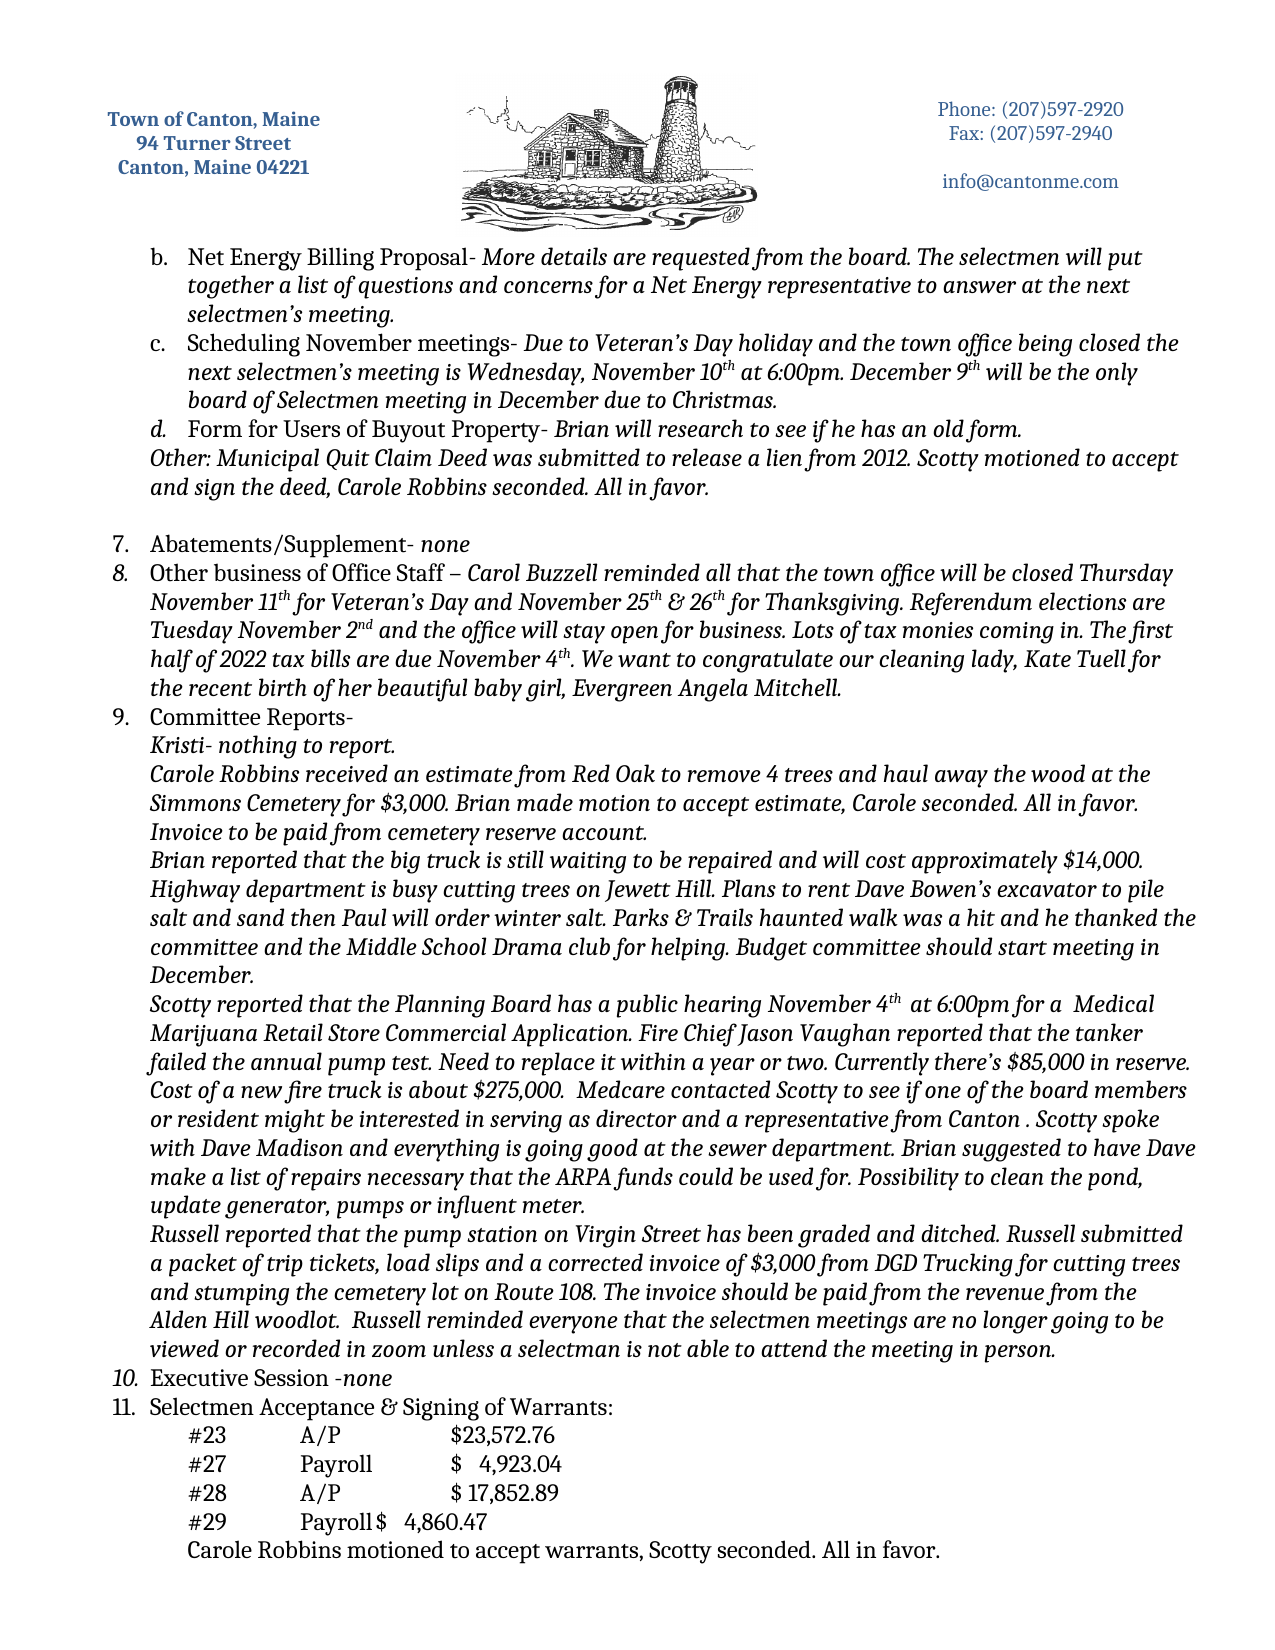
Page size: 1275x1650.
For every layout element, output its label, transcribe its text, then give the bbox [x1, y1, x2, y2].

list Net Energy Billing Proposal- More details are requested from the board. The selectmen will put together a list of questions and concerns for a Net Energy representative to answer at the next selectmen’s meeting. [150, 104, 1200, 329]
list #27 Payroll $ 4,923.04 [187, 1450, 1200, 1479]
text Other: Municipal Quit Claim Deed was submitted to release a lien from 2012. Scotty motioned to accept and sign the deed, Carole Robbins seconded. All in favor. [150, 444, 1200, 501]
list Other business of Office Staff – Carol Buzzell reminded all that the town office will be closed Thursday November 11th for Veteran’s Day and November 25th & 26th for Thanksgiving. Referendum elections are Tuesday November 2nd and the office will stay open for business. Lots of tax monies coming in. The first half of 2022 tax bills are due November 4th. We want to congratulate our cleaning lady, Kate Tuell for the recent birth of her beautiful baby girl, Evergreen Angela Mitchell. [112, 559, 1200, 703]
list Carole Robbins received an estimate from Red Oak to remove 4 trees and haul away the wood at the Simmons Cemetery for $3,000. Brian made motion to accept estimate, Carole seconded. All in favor. Invoice to be paid from cemetery reserve account. [150, 760, 1200, 846]
list Executive Session -none [112, 1364, 1200, 1393]
list Form for Users of Buyout Property- Brian will research to see if he has an old form. [150, 415, 1200, 444]
list Russell reported that the pump station on Virgin Street has been graded and ditched. Russell submitted a packet of trip tickets, load slips and a corrected invoice of $3,000 from DGD Trucking for cutting trees and stumping the cemetery lot on Route 108. The invoice should be paid from the revenue from the Alden Hill woodlot. Russell reminded everyone that the selectmen meetings are no longer going to be viewed or recorded in zoom unless a selectman is not able to attend the meeting in person. [150, 1220, 1200, 1364]
picture [454, 73, 758, 237]
list Kristi- nothing to report. [150, 731, 1200, 760]
list Scheduling November meetings- Due to Veteran’s Day holiday and the town office being closed the next selectmen’s meeting is Wednesday, November 10th at 6:00pm. December 9th will be the only board of Selectmen meeting in December due to Christmas. [150, 329, 1200, 415]
list Brian reported that the big truck is still waiting to be repaired and will cost approximately $14,000. Highway department is busy cutting trees on Jewett Hill. Plans to rent Dave Bowen’s excavator to pile salt and sand then Paul will order winter salt. Parks & Trails haunted walk was a hit and he thanked the committee and the Middle School Drama club for helping. Budget committee should start meeting in December. [150, 846, 1200, 990]
list Scotty reported that the Planning Board has a public hearing November 4th at 6:00pm for a Medical Marijuana Retail Store Commercial Application. Fire Chief Jason Vaughan reported that the tanker failed the annual pump test. Need to replace it within a year or two. Currently there’s $85,000 in reserve. Cost of a new fire truck is about $275,000. Medcare contacted Scotty to see if one of the board members or resident might be interested in serving as director and a representative from Canton . Scotty spoke with Dave Madison and everything is going good at the sewer department. Brian suggested to have Dave make a list of repairs necessary that the ARPA funds could be used for. Possibility to clean the pond, update generator, pumps or influent meter. [150, 990, 1200, 1220]
list #28 A/P $ 17,852.89 [187, 1479, 1200, 1508]
list Carole Robbins motioned to accept warrants, Scotty seconded. All in favor. [187, 1536, 1200, 1565]
list #29 Payroll $ 4,860.47 [187, 1508, 1200, 1536]
list #23 A/P $23,572.76 [187, 1421, 1200, 1450]
list Abatements/Supplement- none [112, 530, 1200, 559]
list Selectmen Acceptance & Signing of Warrants: [112, 1393, 1200, 1421]
list Committee Reports- [112, 703, 1200, 731]
